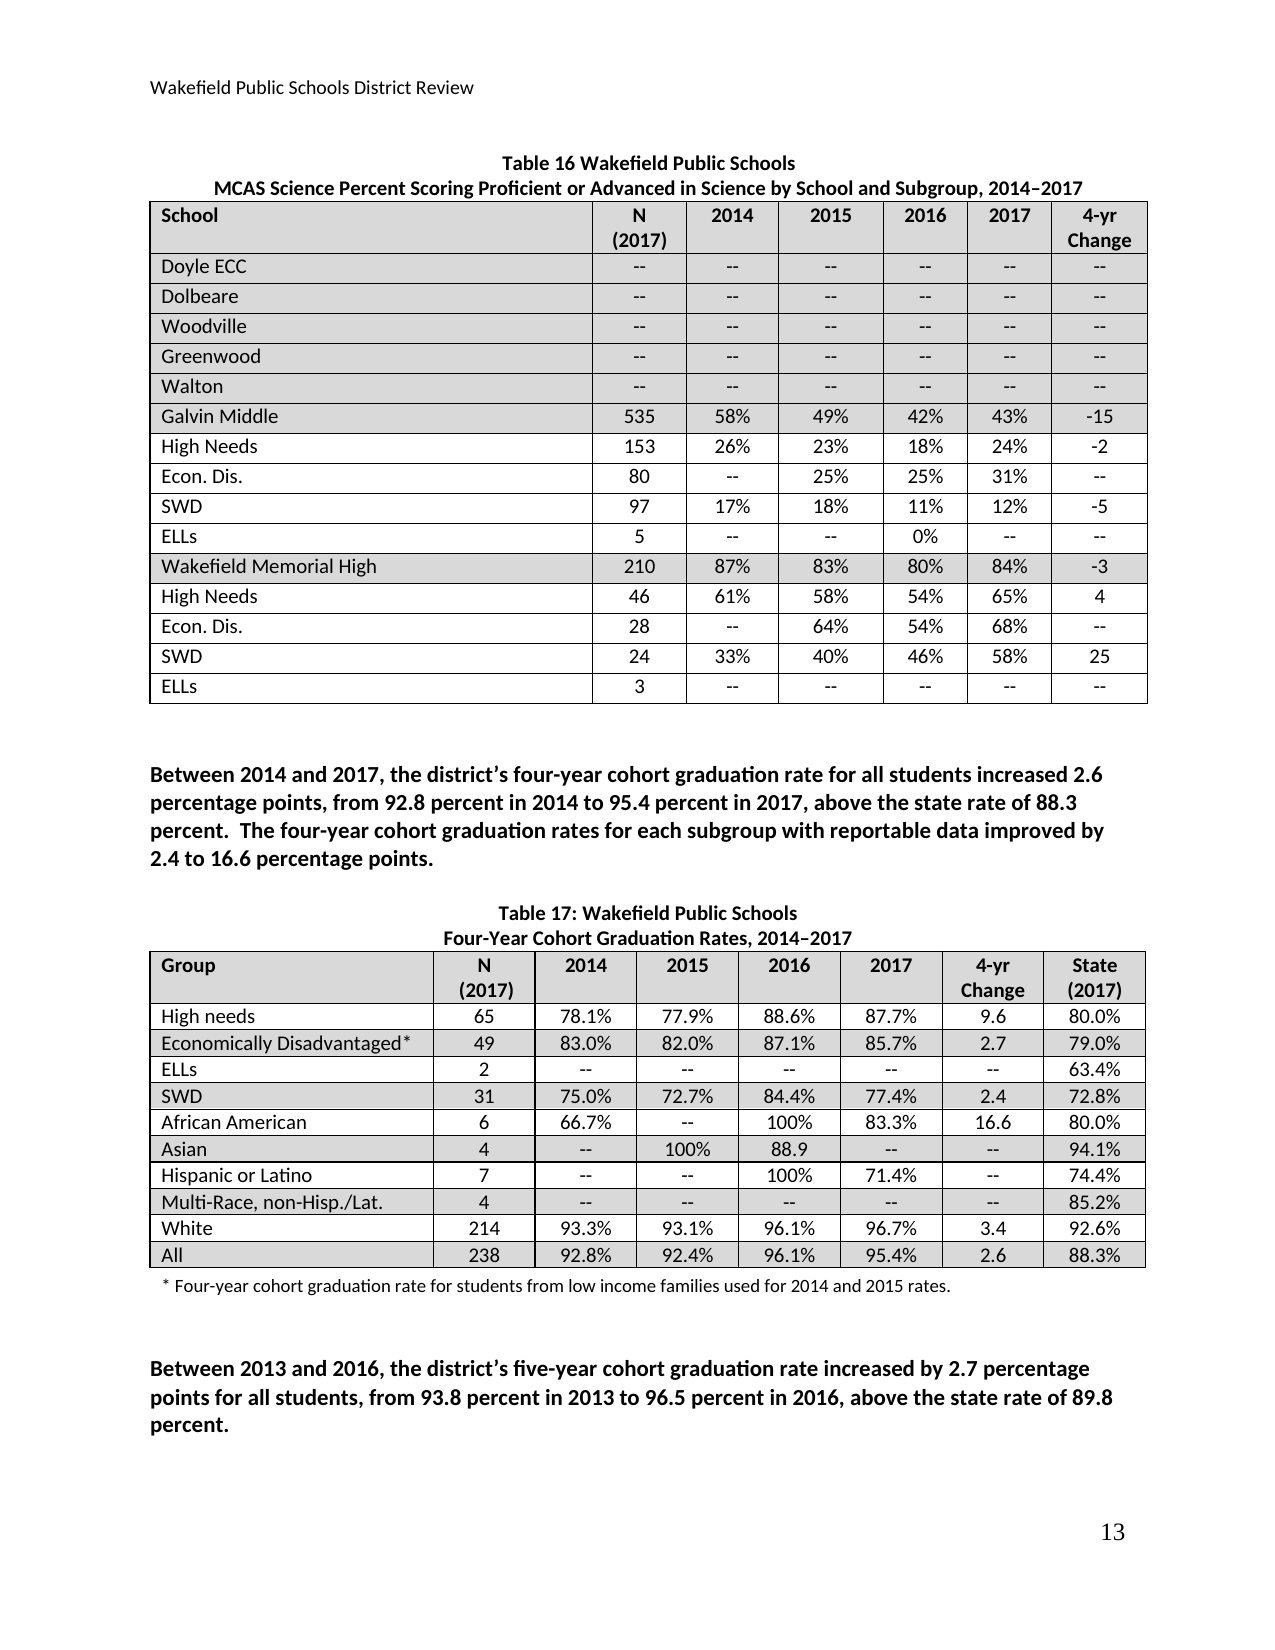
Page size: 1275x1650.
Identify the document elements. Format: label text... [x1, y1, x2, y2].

table_cell 80 [593, 464, 686, 493]
table_cell 58% [968, 644, 1051, 673]
table_cell Asian [151, 1136, 433, 1161]
table_cell 2.4 [943, 1083, 1043, 1108]
table_cell 74.4% [1044, 1163, 1145, 1188]
table_cell -- [687, 314, 778, 343]
table_cell 46% [884, 644, 967, 673]
table_cell -- [884, 374, 967, 403]
table_cell Multi-Race, non-Hisp./Lat. [151, 1189, 433, 1214]
text Between 2014 and 2017, the district’s four-year cohort graduation rate for all students increased 2.6 percentage points, from 92.8 percent in 2014 to 95.4 percent in 2017, above the state rate of 88.3 percent. The four-year cohort graduation rates for each subgroup with reportable data improved by 2.4 to 16.6 percentage points. [150, 760, 1125, 872]
table_cell 2017 [841, 952, 942, 1003]
table_cell 80% [884, 554, 967, 583]
table_cell ELLs [151, 674, 592, 703]
table_cell 2.7 [943, 1030, 1043, 1056]
table_cell Galvin Middle [151, 404, 592, 433]
table_cell -- [779, 524, 883, 553]
table_cell 92.4% [637, 1242, 738, 1267]
table_cell -- [687, 464, 778, 493]
table_cell -- [739, 1057, 840, 1082]
table_cell High Needs [151, 434, 592, 463]
table_cell High needs [151, 1004, 433, 1029]
table_cell 210 [593, 554, 686, 583]
table_cell All [151, 1242, 433, 1267]
table_cell -- [637, 1057, 738, 1082]
table_header Table 16 Wakefield Public Schools MCAS Science Percent Scoring Proficient or Advanced in Science by School and Subgroup, 2014–2017 [150, 150, 1147, 201]
table_cell -- [687, 284, 778, 313]
table_cell 2.6 [943, 1242, 1043, 1267]
table_cell Walton [151, 374, 592, 403]
table_cell 18% [779, 494, 883, 523]
table_cell 72.8% [1044, 1083, 1145, 1108]
table_cell N (2017) [593, 202, 686, 253]
table_cell ELLs [151, 1057, 433, 1082]
table_cell 88.3% [1044, 1242, 1145, 1267]
table_cell 46 [593, 584, 686, 613]
table_cell 2014 [687, 202, 778, 253]
text Between 2013 and 2016, the district’s five-year cohort graduation rate increased by 2.7 percentage points for all students, from 93.8 percent in 2013 to 96.5 percent in 2016, above the state rate of 89.8 percent. [150, 1354, 1125, 1439]
table_cell -- [687, 254, 778, 283]
table_cell 87.1% [739, 1030, 840, 1056]
table_cell -- [968, 284, 1051, 313]
table_cell -- [687, 524, 778, 553]
table_cell School [151, 202, 592, 253]
table_cell 100% [739, 1163, 840, 1188]
table_cell 92.8% [536, 1242, 636, 1267]
table_cell -- [687, 674, 778, 703]
table_cell -- [884, 674, 967, 703]
table_cell 88.9 [739, 1136, 840, 1161]
table_cell -- [536, 1163, 636, 1188]
table_cell -- [1052, 524, 1147, 553]
table_cell 77.4% [841, 1083, 942, 1108]
table_cell -- [841, 1057, 942, 1082]
table_cell 80.0% [1044, 1110, 1145, 1135]
table_cell -- [687, 344, 778, 373]
table_cell -- [593, 314, 686, 343]
table_cell 24% [968, 434, 1051, 463]
table_cell 68% [968, 614, 1051, 643]
table_cell 84% [968, 554, 1051, 583]
table_cell 11% [884, 494, 967, 523]
table_cell -- [1052, 614, 1147, 643]
table_cell 100% [637, 1136, 738, 1161]
table_cell 100% [739, 1110, 840, 1135]
table_cell 79.0% [1044, 1030, 1145, 1056]
table_cell Doyle ECC [151, 254, 592, 283]
table_cell -15 [1052, 404, 1147, 433]
table_cell Hispanic or Latino [151, 1163, 433, 1188]
table_cell -- [779, 674, 883, 703]
table_cell -- [536, 1189, 636, 1214]
table_cell -- [884, 344, 967, 373]
table_cell 58% [687, 404, 778, 433]
table_cell 31 [434, 1083, 534, 1108]
table_cell 4 [1052, 584, 1147, 613]
table_cell -- [779, 374, 883, 403]
table_cell ELLs [151, 524, 592, 553]
table_cell 2015 [779, 202, 883, 253]
table_cell -- [968, 254, 1051, 283]
table_cell 9.6 [943, 1004, 1043, 1029]
table_cell 2016 [884, 202, 967, 253]
table_cell 87% [687, 554, 778, 583]
table_cell -- [637, 1189, 738, 1214]
table_cell 49% [779, 404, 883, 433]
table_cell 92.6% [1044, 1215, 1145, 1241]
table_cell High Needs [151, 584, 592, 613]
table_cell 4 [434, 1136, 534, 1161]
table_cell * Four-year cohort graduation rate for students from low income families used for 2014 and 2015 rates. [150, 1268, 1146, 1297]
table_cell 0% [884, 524, 967, 553]
table_cell 25% [884, 464, 967, 493]
table_cell 78.1% [536, 1004, 636, 1029]
table_cell -- [841, 1136, 942, 1161]
table_cell -- [779, 254, 883, 283]
table_cell -3 [1052, 554, 1147, 583]
table_cell State (2017) [1044, 952, 1145, 1003]
table_cell -- [943, 1163, 1043, 1188]
table_cell 43% [968, 404, 1051, 433]
table_cell -- [779, 314, 883, 343]
table_cell 12% [968, 494, 1051, 523]
table_cell -- [943, 1136, 1043, 1161]
table_cell 5 [593, 524, 686, 553]
table_cell 58% [779, 584, 883, 613]
table_cell -- [593, 254, 686, 283]
table_cell SWD [151, 1083, 433, 1108]
table_cell 80.0% [1044, 1004, 1145, 1029]
table_cell 82.0% [637, 1030, 738, 1056]
table_cell 96.7% [841, 1215, 942, 1241]
table_cell 3.4 [943, 1215, 1043, 1241]
table_cell 40% [779, 644, 883, 673]
table_cell 84.4% [739, 1083, 840, 1108]
table_cell 49 [434, 1030, 534, 1056]
table_cell -2 [1052, 434, 1147, 463]
table_cell -- [637, 1110, 738, 1135]
table_cell Woodville [151, 314, 592, 343]
table_cell -- [687, 614, 778, 643]
table_cell White [151, 1215, 433, 1241]
table_cell 2017 [968, 202, 1051, 253]
table_cell 3 [593, 674, 686, 703]
table_cell SWD [151, 494, 592, 523]
table_cell N (2017) [434, 952, 534, 1003]
table_cell Group [151, 952, 433, 1003]
table_cell 2016 [739, 952, 840, 1003]
table_cell 97 [593, 494, 686, 523]
table_cell 66.7% [536, 1110, 636, 1135]
table_cell 64% [779, 614, 883, 643]
table_cell -- [593, 374, 686, 403]
table_cell 65 [434, 1004, 534, 1029]
table_cell -- [593, 344, 686, 373]
table_cell 96.1% [739, 1242, 840, 1267]
table_cell 63.4% [1044, 1057, 1145, 1082]
table_cell 4-yr Change [943, 952, 1043, 1003]
table_cell -- [687, 374, 778, 403]
table_cell 83% [779, 554, 883, 583]
table_cell -- [1052, 464, 1147, 493]
table_cell -- [1052, 344, 1147, 373]
table_cell 2014 [536, 952, 636, 1003]
table_cell -5 [1052, 494, 1147, 523]
table_cell 72.7% [637, 1083, 738, 1108]
table_header Table 17: Wakefield Public Schools Four-Year Cohort Graduation Rates, 2014–2017 [150, 900, 1146, 951]
table_cell Econ. Dis. [151, 464, 592, 493]
table_cell Wakefield Memorial High [151, 554, 592, 583]
table_cell Economically Disadvantaged* [151, 1030, 433, 1056]
table_cell 54% [884, 584, 967, 613]
table_cell 28 [593, 614, 686, 643]
table_cell 65% [968, 584, 1051, 613]
table_cell -- [968, 674, 1051, 703]
table_cell 4-yr Change [1052, 202, 1147, 253]
table_cell 2 [434, 1057, 534, 1082]
table_cell 94.1% [1044, 1136, 1145, 1161]
table_cell 7 [434, 1163, 534, 1188]
table_cell 77.9% [637, 1004, 738, 1029]
table_cell Greenwood [151, 344, 592, 373]
table_cell 2015 [637, 952, 738, 1003]
table_cell 85.7% [841, 1030, 942, 1056]
table_cell -- [1052, 314, 1147, 343]
table_cell 31% [968, 464, 1051, 493]
table_cell -- [1052, 284, 1147, 313]
table_cell 75.0% [536, 1083, 636, 1108]
table_cell 61% [687, 584, 778, 613]
table_cell -- [884, 284, 967, 313]
table_cell 18% [884, 434, 967, 463]
table_cell 535 [593, 404, 686, 433]
table_cell 25 [1052, 644, 1147, 673]
table_cell -- [968, 314, 1051, 343]
table_cell -- [779, 344, 883, 373]
table_cell 214 [434, 1215, 534, 1241]
table_cell -- [1052, 254, 1147, 283]
table_cell -- [739, 1189, 840, 1214]
table_cell 88.6% [739, 1004, 840, 1029]
table_cell African American [151, 1110, 433, 1135]
table_cell 6 [434, 1110, 534, 1135]
table_cell SWD [151, 644, 592, 673]
table_cell Econ. Dis. [151, 614, 592, 643]
table_cell 93.3% [536, 1215, 636, 1241]
table_cell -- [637, 1163, 738, 1188]
table_cell -- [1052, 674, 1147, 703]
table_cell 23% [779, 434, 883, 463]
table_cell -- [943, 1057, 1043, 1082]
table_cell 238 [434, 1242, 534, 1267]
table_cell 71.4% [841, 1163, 942, 1188]
table_cell 93.1% [637, 1215, 738, 1241]
table_cell -- [779, 284, 883, 313]
table_cell 42% [884, 404, 967, 433]
table_cell -- [593, 284, 686, 313]
table_cell -- [943, 1189, 1043, 1214]
table_cell -- [968, 374, 1051, 403]
table_cell 87.7% [841, 1004, 942, 1029]
table_cell -- [1052, 374, 1147, 403]
table_cell 95.4% [841, 1242, 942, 1267]
table_cell 25% [779, 464, 883, 493]
table_cell 153 [593, 434, 686, 463]
table_cell 4 [434, 1189, 534, 1214]
table_cell -- [536, 1136, 636, 1161]
table_cell -- [884, 314, 967, 343]
table_cell -- [536, 1057, 636, 1082]
table_cell 17% [687, 494, 778, 523]
table_cell 16.6 [943, 1110, 1043, 1135]
table_cell -- [884, 254, 967, 283]
table_cell 83.3% [841, 1110, 942, 1135]
table_cell 24 [593, 644, 686, 673]
table_cell 83.0% [536, 1030, 636, 1056]
table_cell 85.2% [1044, 1189, 1145, 1214]
table_cell -- [968, 524, 1051, 553]
table_cell 26% [687, 434, 778, 463]
table_cell Dolbeare [151, 284, 592, 313]
table_cell -- [968, 344, 1051, 373]
table_cell 33% [687, 644, 778, 673]
table_cell -- [841, 1189, 942, 1214]
table_cell 96.1% [739, 1215, 840, 1241]
table_cell 54% [884, 614, 967, 643]
